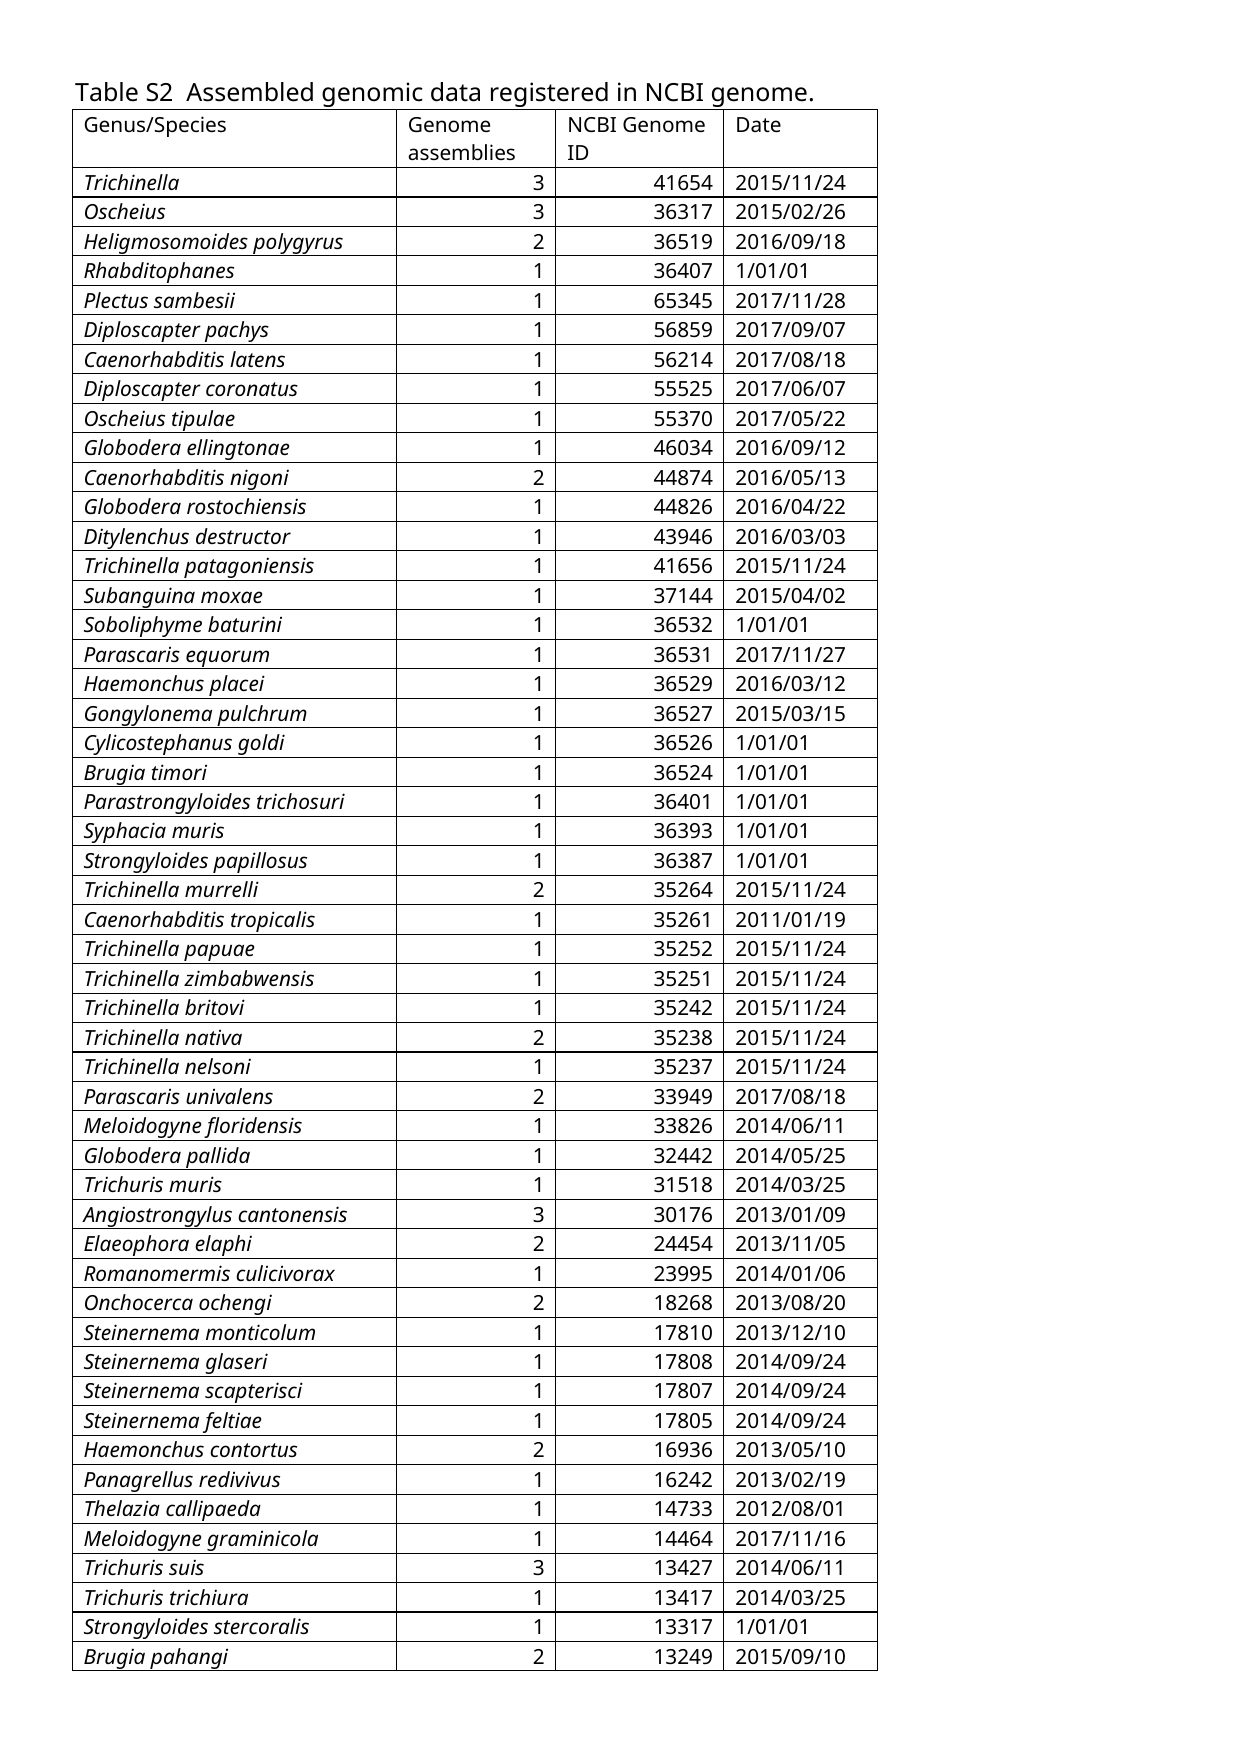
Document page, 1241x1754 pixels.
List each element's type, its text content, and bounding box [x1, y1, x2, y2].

table_cell Steinernema scapterisci [73, 1377, 396, 1405]
table_cell Meloidogyne graminicola [73, 1524, 396, 1552]
table_cell 1 [397, 610, 555, 639]
table_header Genus/Species [73, 110, 396, 167]
table_cell Trichinella zimbabwensis [73, 964, 396, 992]
table_cell 2 [397, 227, 555, 255]
table_cell Brugia timori [73, 758, 396, 786]
table_cell 2011/01/19 [724, 905, 877, 933]
table_cell 1 [397, 1524, 555, 1552]
table_cell 1 [397, 1259, 555, 1287]
table_cell Steinernema glaseri [73, 1347, 396, 1376]
table_cell 33949 [556, 1082, 723, 1110]
table_cell 17808 [556, 1347, 723, 1376]
table_cell 13249 [556, 1642, 723, 1670]
table_cell 35252 [556, 935, 723, 963]
table_cell 36532 [556, 610, 723, 639]
table_cell 35264 [556, 876, 723, 904]
table_cell 2013/08/20 [724, 1288, 877, 1317]
table_cell Trichuris muris [73, 1170, 396, 1199]
table_cell 1 [397, 1111, 555, 1140]
table_cell 2017/06/07 [724, 374, 877, 403]
table_cell Plectus sambesii [73, 286, 396, 314]
table_cell Trichinella murrelli [73, 876, 396, 904]
table_cell Trichinella papuae [73, 935, 396, 963]
table_cell 36407 [556, 256, 723, 285]
table_cell 1 [397, 1053, 555, 1081]
table_cell 2017/08/18 [724, 345, 877, 373]
table_cell Globodera rostochiensis [73, 492, 396, 521]
table_cell 2012/08/01 [724, 1495, 877, 1523]
table_cell Strongyloides stercoralis [73, 1613, 396, 1641]
table_cell 35261 [556, 905, 723, 933]
table_cell 2 [397, 1288, 555, 1317]
table_header NCBI Genome ID [556, 110, 723, 167]
table_cell 2014/09/24 [724, 1377, 877, 1405]
table_cell 1 [397, 1406, 555, 1434]
table_cell 1 [397, 935, 555, 963]
table_cell 32442 [556, 1141, 723, 1169]
table_cell 2016/09/12 [724, 433, 877, 462]
table_cell Trichuris trichiura [73, 1583, 396, 1611]
table_cell 55525 [556, 374, 723, 403]
table_cell 2014/06/11 [724, 1554, 877, 1582]
table_cell Thelazia callipaeda [73, 1495, 396, 1523]
table_cell 2 [397, 1642, 555, 1670]
table_cell Trichinella [73, 168, 396, 196]
table_cell 2013/05/10 [724, 1436, 877, 1464]
table_cell 35251 [556, 964, 723, 992]
table_cell Steinernema monticolum [73, 1318, 396, 1346]
table_cell 2015/11/24 [724, 168, 877, 196]
table_cell 36527 [556, 699, 723, 727]
table_cell 1 [397, 286, 555, 314]
table_cell 2017/09/07 [724, 315, 877, 344]
table_cell 1 [397, 1377, 555, 1405]
table_cell 2015/04/02 [724, 581, 877, 609]
table_cell 2017/11/28 [724, 286, 877, 314]
table_cell 2 [397, 463, 555, 491]
table_cell 1 [397, 345, 555, 373]
table_cell 1/01/01 [724, 817, 877, 845]
table_cell 18268 [556, 1288, 723, 1317]
table_cell Globodera ellingtonae [73, 433, 396, 462]
table_cell 2013/11/05 [724, 1229, 877, 1258]
table_cell 2013/12/10 [724, 1318, 877, 1346]
table_cell 56214 [556, 345, 723, 373]
table_cell 2014/09/24 [724, 1406, 877, 1434]
table_cell Diploscapter coronatus [73, 374, 396, 403]
table_cell 3 [397, 1554, 555, 1582]
table_cell Soboliphyme baturini [73, 610, 396, 639]
table_cell 2016/09/18 [724, 227, 877, 255]
table_cell 1 [397, 1465, 555, 1493]
table_cell Cylicostephanus goldi [73, 728, 396, 757]
table_cell Steinernema feltiae [73, 1406, 396, 1434]
table_cell 2015/11/24 [724, 994, 877, 1022]
table_cell 1 [397, 1495, 555, 1523]
table_cell Caenorhabditis tropicalis [73, 905, 396, 933]
table_cell 36526 [556, 728, 723, 757]
table_cell 2 [397, 1436, 555, 1464]
table_cell 1/01/01 [724, 610, 877, 639]
table_cell 2014/05/25 [724, 1141, 877, 1169]
table_cell 13417 [556, 1583, 723, 1611]
table_cell 1/01/01 [724, 728, 877, 757]
table_cell Elaeophora elaphi [73, 1229, 396, 1258]
table_cell Panagrellus redivivus [73, 1465, 396, 1493]
table_cell 1 [397, 728, 555, 757]
table_cell 16242 [556, 1465, 723, 1493]
table_cell Haemonchus contortus [73, 1436, 396, 1464]
table_cell 23995 [556, 1259, 723, 1287]
table_cell 1 [397, 994, 555, 1022]
table_cell 2014/03/25 [724, 1583, 877, 1611]
table_cell 36529 [556, 669, 723, 698]
table_cell Trichinella patagoniensis [73, 551, 396, 580]
table_cell 1 [397, 1141, 555, 1169]
table_cell Diploscapter pachys [73, 315, 396, 344]
table_cell 2 [397, 1082, 555, 1110]
table_cell Subanguina moxae [73, 581, 396, 609]
table_cell Parastrongyloides trichosuri [73, 787, 396, 816]
table_cell 2014/06/11 [724, 1111, 877, 1140]
table_cell 3 [397, 168, 555, 196]
table_cell 1 [397, 846, 555, 874]
table_cell 17810 [556, 1318, 723, 1346]
table_cell 3 [397, 1200, 555, 1228]
table_cell 35237 [556, 1053, 723, 1081]
table_cell 13427 [556, 1554, 723, 1582]
table_cell 1 [397, 758, 555, 786]
table_cell 35238 [556, 1023, 723, 1051]
table_cell Globodera pallida [73, 1141, 396, 1169]
table_cell 3 [397, 198, 555, 226]
table_cell 36401 [556, 787, 723, 816]
table_cell 2015/11/24 [724, 876, 877, 904]
table_cell 2015/09/10 [724, 1642, 877, 1670]
table_cell 44826 [556, 492, 723, 521]
table_cell 36524 [556, 758, 723, 786]
table_cell 43946 [556, 522, 723, 550]
table_cell Angiostrongylus cantonensis [73, 1200, 396, 1228]
table_cell Meloidogyne floridensis [73, 1111, 396, 1140]
table_header Genome assemblies [397, 110, 555, 167]
table_cell Parascaris univalens [73, 1082, 396, 1110]
table_cell 2015/11/24 [724, 1053, 877, 1081]
table_cell 2014/03/25 [724, 1170, 877, 1199]
table_cell Trichinella nelsoni [73, 1053, 396, 1081]
table_cell 1 [397, 905, 555, 933]
table_cell 1/01/01 [724, 1613, 877, 1641]
text Table S2 Assembled genomic data registered in NCBI genome. [75, 75, 1165, 109]
table_cell Parascaris equorum [73, 640, 396, 668]
table_cell 2 [397, 1023, 555, 1051]
table_cell 2015/03/15 [724, 699, 877, 727]
table_cell 1 [397, 404, 555, 432]
table_cell 2013/01/09 [724, 1200, 877, 1228]
table_cell 1 [397, 817, 555, 845]
table_cell Onchocerca ochengi [73, 1288, 396, 1317]
table_cell 41656 [556, 551, 723, 580]
table_cell Oscheius [73, 198, 396, 226]
table_cell 2017/08/18 [724, 1082, 877, 1110]
table_cell 2015/11/24 [724, 964, 877, 992]
table_cell Syphacia muris [73, 817, 396, 845]
table_cell 14733 [556, 1495, 723, 1523]
table_cell 2014/01/06 [724, 1259, 877, 1287]
table_cell 1 [397, 1170, 555, 1199]
table_cell Strongyloides papillosus [73, 846, 396, 874]
table_cell 1 [397, 374, 555, 403]
table_cell 1 [397, 433, 555, 462]
table_cell 2015/11/24 [724, 551, 877, 580]
table_cell 36393 [556, 817, 723, 845]
table_cell 1/01/01 [724, 787, 877, 816]
table_cell 44874 [556, 463, 723, 491]
table_cell 1/01/01 [724, 256, 877, 285]
table_cell 2016/05/13 [724, 463, 877, 491]
table_cell 1 [397, 1318, 555, 1346]
table_cell 1 [397, 522, 555, 550]
table_header Date [724, 110, 877, 167]
table_cell 33826 [556, 1111, 723, 1140]
table_cell Heligmosomoides polygyrus [73, 227, 396, 255]
table_cell 2 [397, 1229, 555, 1258]
table_cell 13317 [556, 1613, 723, 1641]
table_cell 17805 [556, 1406, 723, 1434]
table_cell 1 [397, 787, 555, 816]
table_cell 1 [397, 669, 555, 698]
table_cell 35242 [556, 994, 723, 1022]
table_cell 2015/11/24 [724, 1023, 877, 1051]
table_cell 36519 [556, 227, 723, 255]
table_cell 65345 [556, 286, 723, 314]
table_cell 56859 [556, 315, 723, 344]
table_cell 2016/03/03 [724, 522, 877, 550]
table_cell 2017/11/27 [724, 640, 877, 668]
table_cell Caenorhabditis nigoni [73, 463, 396, 491]
table_cell 1 [397, 1347, 555, 1376]
table_cell 36531 [556, 640, 723, 668]
table_cell 1 [397, 581, 555, 609]
table_cell 1 [397, 492, 555, 521]
table_cell 2 [397, 876, 555, 904]
table_cell 2016/04/22 [724, 492, 877, 521]
table_cell 1 [397, 256, 555, 285]
table_cell Oscheius tipulae [73, 404, 396, 432]
table_cell 2016/03/12 [724, 669, 877, 698]
table_cell 17807 [556, 1377, 723, 1405]
table_cell 1 [397, 964, 555, 992]
table_cell 1/01/01 [724, 846, 877, 874]
table_cell 16936 [556, 1436, 723, 1464]
table_cell Brugia pahangi [73, 1642, 396, 1670]
table_cell 30176 [556, 1200, 723, 1228]
table_cell 2015/11/24 [724, 935, 877, 963]
table_cell 1 [397, 1583, 555, 1611]
table_cell 46034 [556, 433, 723, 462]
table_cell Caenorhabditis latens [73, 345, 396, 373]
table_cell 55370 [556, 404, 723, 432]
table_cell Ditylenchus destructor [73, 522, 396, 550]
table_cell 1 [397, 551, 555, 580]
table_cell Trichinella nativa [73, 1023, 396, 1051]
table_cell 1 [397, 640, 555, 668]
table_cell Gongylonema pulchrum [73, 699, 396, 727]
table_cell Trichuris suis [73, 1554, 396, 1582]
table_cell Rhabditophanes [73, 256, 396, 285]
table_cell 24454 [556, 1229, 723, 1258]
table_cell Haemonchus placei [73, 669, 396, 698]
table_cell Romanomermis culicivorax [73, 1259, 396, 1287]
table_cell 1 [397, 1613, 555, 1641]
table_cell 2013/02/19 [724, 1465, 877, 1493]
table_cell 1 [397, 315, 555, 344]
table_cell 1 [397, 699, 555, 727]
table_cell 37144 [556, 581, 723, 609]
table_cell 41654 [556, 168, 723, 196]
table_cell 2014/09/24 [724, 1347, 877, 1376]
table_cell 2017/05/22 [724, 404, 877, 432]
table_cell 2017/11/16 [724, 1524, 877, 1552]
table_cell 14464 [556, 1524, 723, 1552]
table_cell 1/01/01 [724, 758, 877, 786]
table_cell 2015/02/26 [724, 198, 877, 226]
table_cell 36317 [556, 198, 723, 226]
table_cell 31518 [556, 1170, 723, 1199]
table_cell Trichinella britovi [73, 994, 396, 1022]
table_cell 36387 [556, 846, 723, 874]
